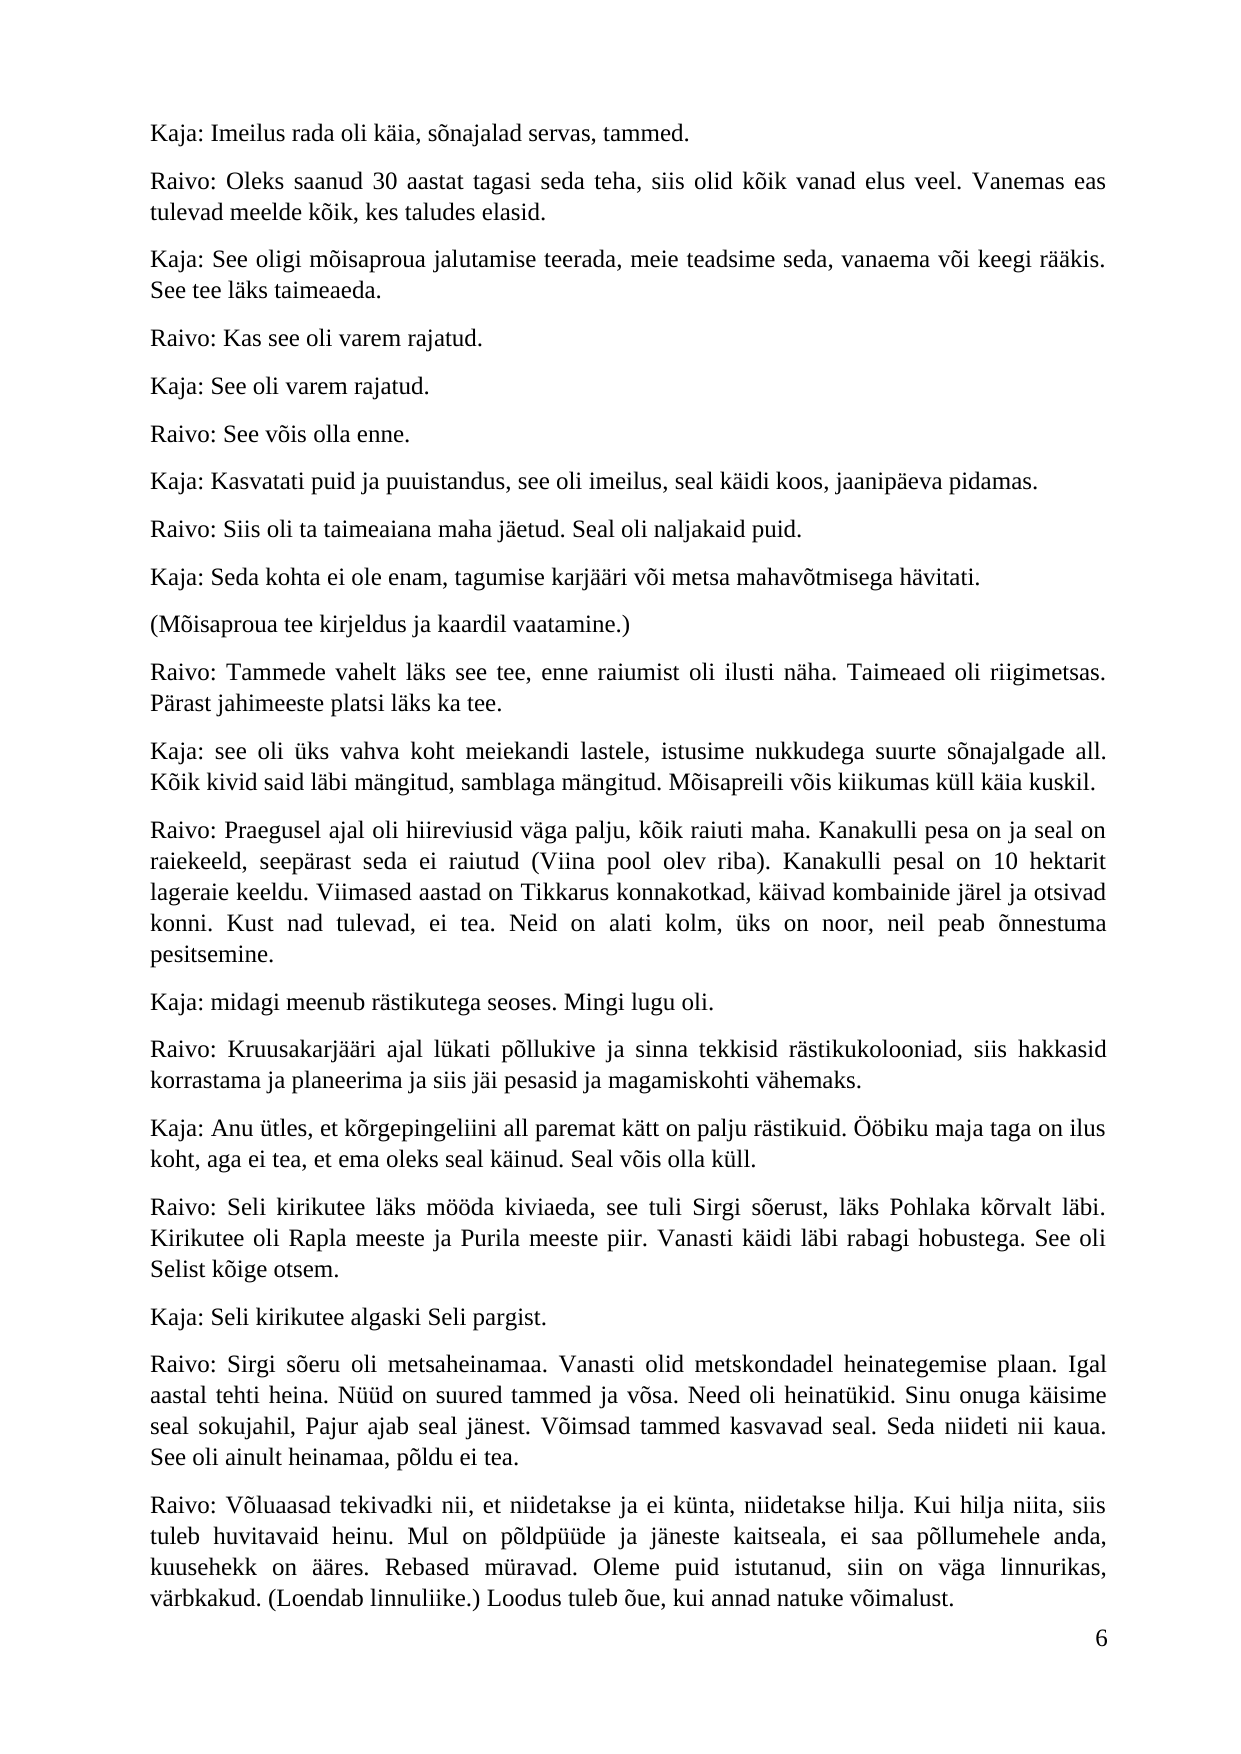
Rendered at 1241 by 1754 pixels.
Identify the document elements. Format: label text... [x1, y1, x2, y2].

text Kaja: See oligi mõisaproua jalutamise teerada, meie teadsime seda, vanaema või keegi rääkis. See tee läks taimeaeda. [150, 244, 1107, 304]
text Raivo: Võluaasad tekivadki nii, et niidetakse ja ei künta, niidetakse hilja. Kui hilja niita, siis tuleb huvitavaid heinu. Mul on põldpüüde ja jäneste kaitseala, ei saa põllumehele anda, kuusehekk on ääres. Rebased müravad. Oleme puid istutanud, siin on väga linnurikas, värbkakud. (Loendab linnuliike.) Loodus tuleb õue, kui annad natuke võimalust. [150, 1490, 1107, 1612]
text Kaja: midagi meenub rästikutega seoses. Mingi lugu oli. [150, 987, 1107, 1015]
text (Mõisaproua tee kirjeldus ja kaardil vaatamine.) [150, 609, 1107, 638]
text Raivo: Sirgi sõeru oli metsaheinamaa. Vanasti olid metskondadel heinategemise plaan. Igal aastal tehti heina. Nüüd on suured tammed ja võsa. Need oli heinatükid. Sinu onuga käisime seal sokujahil, Pajur ajab seal jänest. Võimsad tammed kasvavad seal. Seda niideti nii kaua. See oli ainult heinamaa, põldu ei tea. [150, 1349, 1107, 1471]
text Raivo: Tammede vahelt läks see tee, enne raiumist oli ilusti näha. Taimeaed oli riigimetsas. Pärast jahimeeste platsi läks ka tee. [150, 657, 1107, 717]
text Raivo: Kas see oli varem rajatud. [150, 323, 1107, 352]
text Raivo: Kruusakarjääri ajal lükati põllukive ja sinna tekkisid rästikukolooniad, siis hakkasid korrastama ja planeerima ja siis jäi pesasid ja magamiskohti vähemaks. [150, 1034, 1107, 1094]
text Raivo: Praegusel ajal oli hiireviusid väga palju, kõik raiuti maha. Kanakulli pesa on ja seal on raiekeeld, seepärast seda ei raiutud (Viina pool olev riba). Kanakulli pesal on 10 hektarit lageraie keeldu. Viimased aastad on Tikkarus konnakotkad, käivad kombainide järel ja otsivad konni. Kust nad tulevad, ei tea. Neid on alati kolm, üks on noor, neil peab õnnestuma pesitsemine. [150, 815, 1107, 968]
text Kaja: see oli üks vahva koht meiekandi lastele, istusime nukkudega suurte sõnajalgade all. Kõik kivid said läbi mängitud, samblaga mängitud. Mõisapreili võis kiikumas küll käia kuskil. [150, 736, 1107, 796]
text Kaja: Kasvatati puid ja puuistandus, see oli imeilus, seal käidi koos, jaanipäeva pidamas. [150, 466, 1107, 495]
text Raivo: Siis oli ta taimeaiana maha jäetud. Seal oli naljakaid puid. [150, 514, 1107, 543]
text Raivo: See võis olla enne. [150, 419, 1107, 447]
text Kaja: See oli varem rajatud. [150, 371, 1107, 400]
text Kaja: Anu ütles, et kõrgepingeliini all paremat kätt on palju rästikuid. Ööbiku maja taga on ilus koht, aga ei tea, et ema oleks seal käinud. Seal võis olla küll. [150, 1113, 1107, 1173]
text Kaja: Seda kohta ei ole enam, tagumise karjääri või metsa mahavõtmisega hävitati. [150, 562, 1107, 591]
text Kaja: Seli kirikutee algaski Seli pargist. [150, 1302, 1107, 1330]
text Raivo: Oleks saanud 30 aastat tagasi seda teha, siis olid kõik vanad elus veel. Vanemas eas tulevad meelde kõik, kes taludes elasid. [150, 166, 1107, 226]
text Raivo: Seli kirikutee läks mööda kiviaeda, see tuli Sirgi sõerust, läks Pohlaka kõrvalt läbi. Kirikutee oli Rapla meeste ja Purila meeste piir. Vanasti käidi läbi rabagi hobustega. See oli Selist kõige otsem. [150, 1192, 1107, 1283]
text Kaja: Imeilus rada oli käia, sõnajalad servas, tammed. [150, 118, 1107, 147]
